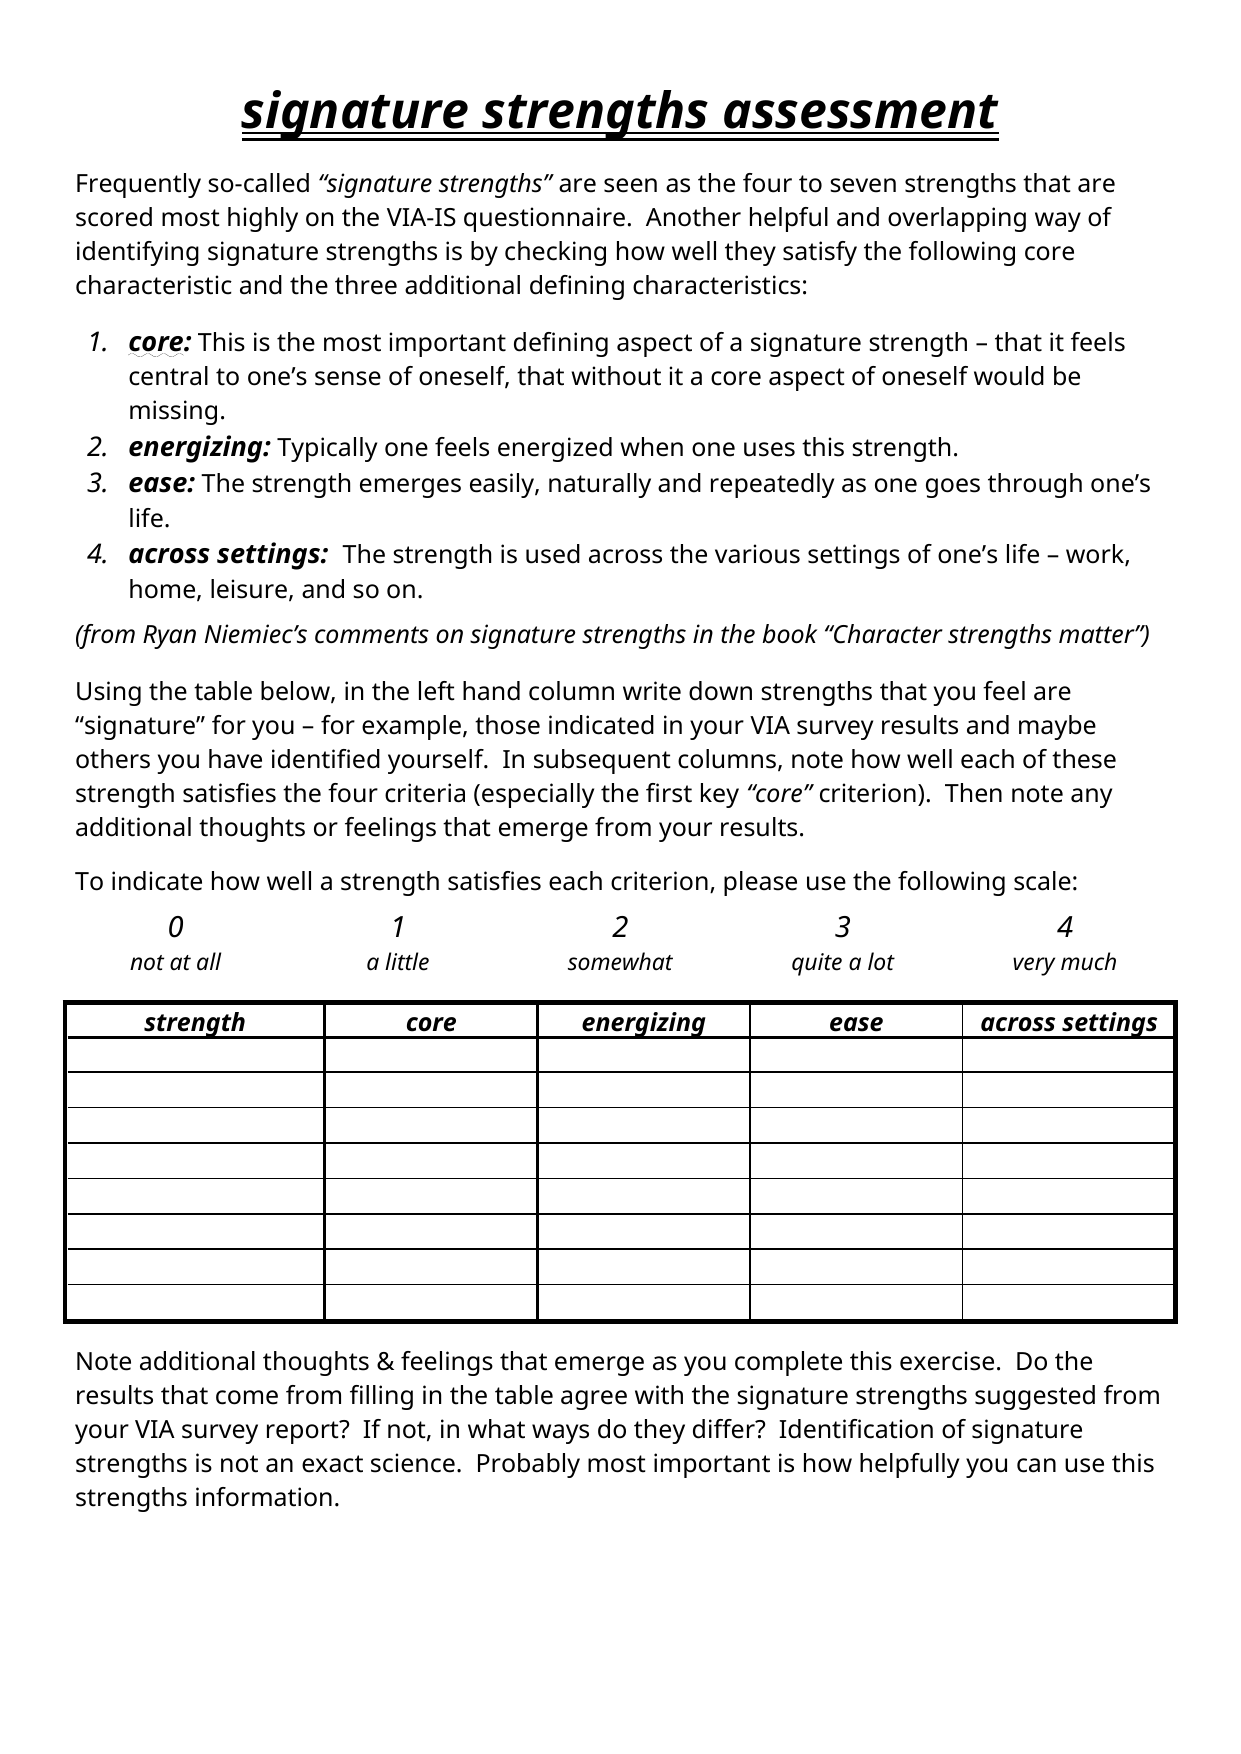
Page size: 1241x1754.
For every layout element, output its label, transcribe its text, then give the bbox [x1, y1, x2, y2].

table_header 1 [286, 907, 509, 946]
table_cell [751, 1215, 962, 1248]
table_header 0 [64, 907, 286, 946]
table_header 3 [731, 907, 954, 946]
table_cell [963, 1108, 1173, 1142]
table_cell quite a lot [731, 946, 954, 978]
list ease: The strength emerges easily, naturally and repeatedly as one goes through one’s life. [87, 464, 1165, 535]
table_header 2 [509, 907, 731, 946]
table_cell [67, 1179, 323, 1213]
table_cell [751, 1285, 962, 1319]
table_cell [539, 1039, 749, 1071]
text Frequently so-called “signature strengths” are seen as the four to seven strengths that are scored most highly on the VIA-IS questionnaire. Another helpful and overlapping way of identifying signature strengths is by checking how well they satisfy the following core characteristic and the three additional defining characteristics: [75, 166, 1165, 302]
table_cell [326, 1108, 536, 1142]
table_cell [326, 1250, 536, 1284]
table_cell [67, 1037, 323, 1071]
table_cell [539, 1215, 749, 1248]
table_cell [67, 1143, 323, 1177]
table_cell [539, 1073, 749, 1107]
table_header 4 [954, 907, 1176, 946]
table_cell somewhat [509, 946, 731, 978]
table_cell [539, 1144, 749, 1177]
table_cell [751, 1039, 962, 1071]
table_cell [67, 1108, 323, 1142]
table_cell [326, 1039, 536, 1071]
table_cell [326, 1215, 536, 1248]
table_cell [539, 1179, 749, 1213]
table_cell [963, 1179, 1173, 1213]
table_cell [751, 1179, 962, 1213]
table_header energizing [539, 1005, 749, 1036]
table_cell [751, 1108, 962, 1142]
table_header across settings [963, 1005, 1173, 1036]
table_cell [326, 1144, 536, 1177]
table_header core [326, 1005, 536, 1036]
text To indicate how well a strength satisfies each criterion, please use the following scale: [75, 864, 1165, 898]
text Using the table below, in the left hand column write down strengths that you feel are “signature” for you – for example, those indicated in your VIA survey results and maybe others you have identified yourself. In subsequent columns, note how well each of these strength satisfies the four criteria (especially the first key “core” criterion). Then note any additional thoughts or feelings that emerge from your results. [75, 674, 1165, 844]
text (from Ryan Niemiec’s comments on signature strengths in the book “Character strengths matter”) [75, 617, 1165, 651]
text signature strengths assessment [75, 75, 1165, 143]
table_cell [963, 1144, 1173, 1177]
table_cell very much [954, 946, 1176, 978]
table_cell [326, 1073, 536, 1107]
table_cell [963, 1039, 1173, 1071]
table_cell [67, 1285, 323, 1319]
table_cell [963, 1215, 1173, 1248]
table_cell [963, 1073, 1173, 1107]
table_header ease [751, 1005, 962, 1036]
table_cell [67, 1072, 323, 1107]
table_cell a little [286, 946, 509, 978]
table_cell [751, 1073, 962, 1107]
table_cell [963, 1250, 1173, 1284]
list core: This is the most important defining aspect of a signature strength – that it feels central to one’s sense of oneself, that without it a core aspect of oneself would be missing. [87, 322, 1165, 427]
table_cell [751, 1250, 962, 1284]
table_cell [751, 1144, 962, 1177]
table_cell [67, 1214, 323, 1248]
table_cell [539, 1250, 749, 1284]
table_cell not at all [64, 946, 286, 978]
table_header strength [67, 1005, 323, 1036]
table_cell [539, 1285, 749, 1319]
table_cell [539, 1108, 749, 1142]
table_cell [67, 1249, 323, 1284]
text Note additional thoughts & feelings that emerge as you complete this exercise. Do the results that come from filling in the table agree with the signature strengths suggested from your VIA survey report? If not, in what ways do they differ? Identification of signature strengths is not an exact science. Probably most important is how helpfully you can use this strengths information. [75, 1344, 1165, 1514]
table_cell [326, 1285, 536, 1319]
list across settings: The strength is used across the various settings of one’s life – work, home, leisure, and so on. [87, 535, 1165, 606]
table_cell [326, 1179, 536, 1213]
table_cell [963, 1285, 1173, 1319]
list energizing: Typically one feels energized when one uses this strength. [87, 427, 1165, 464]
